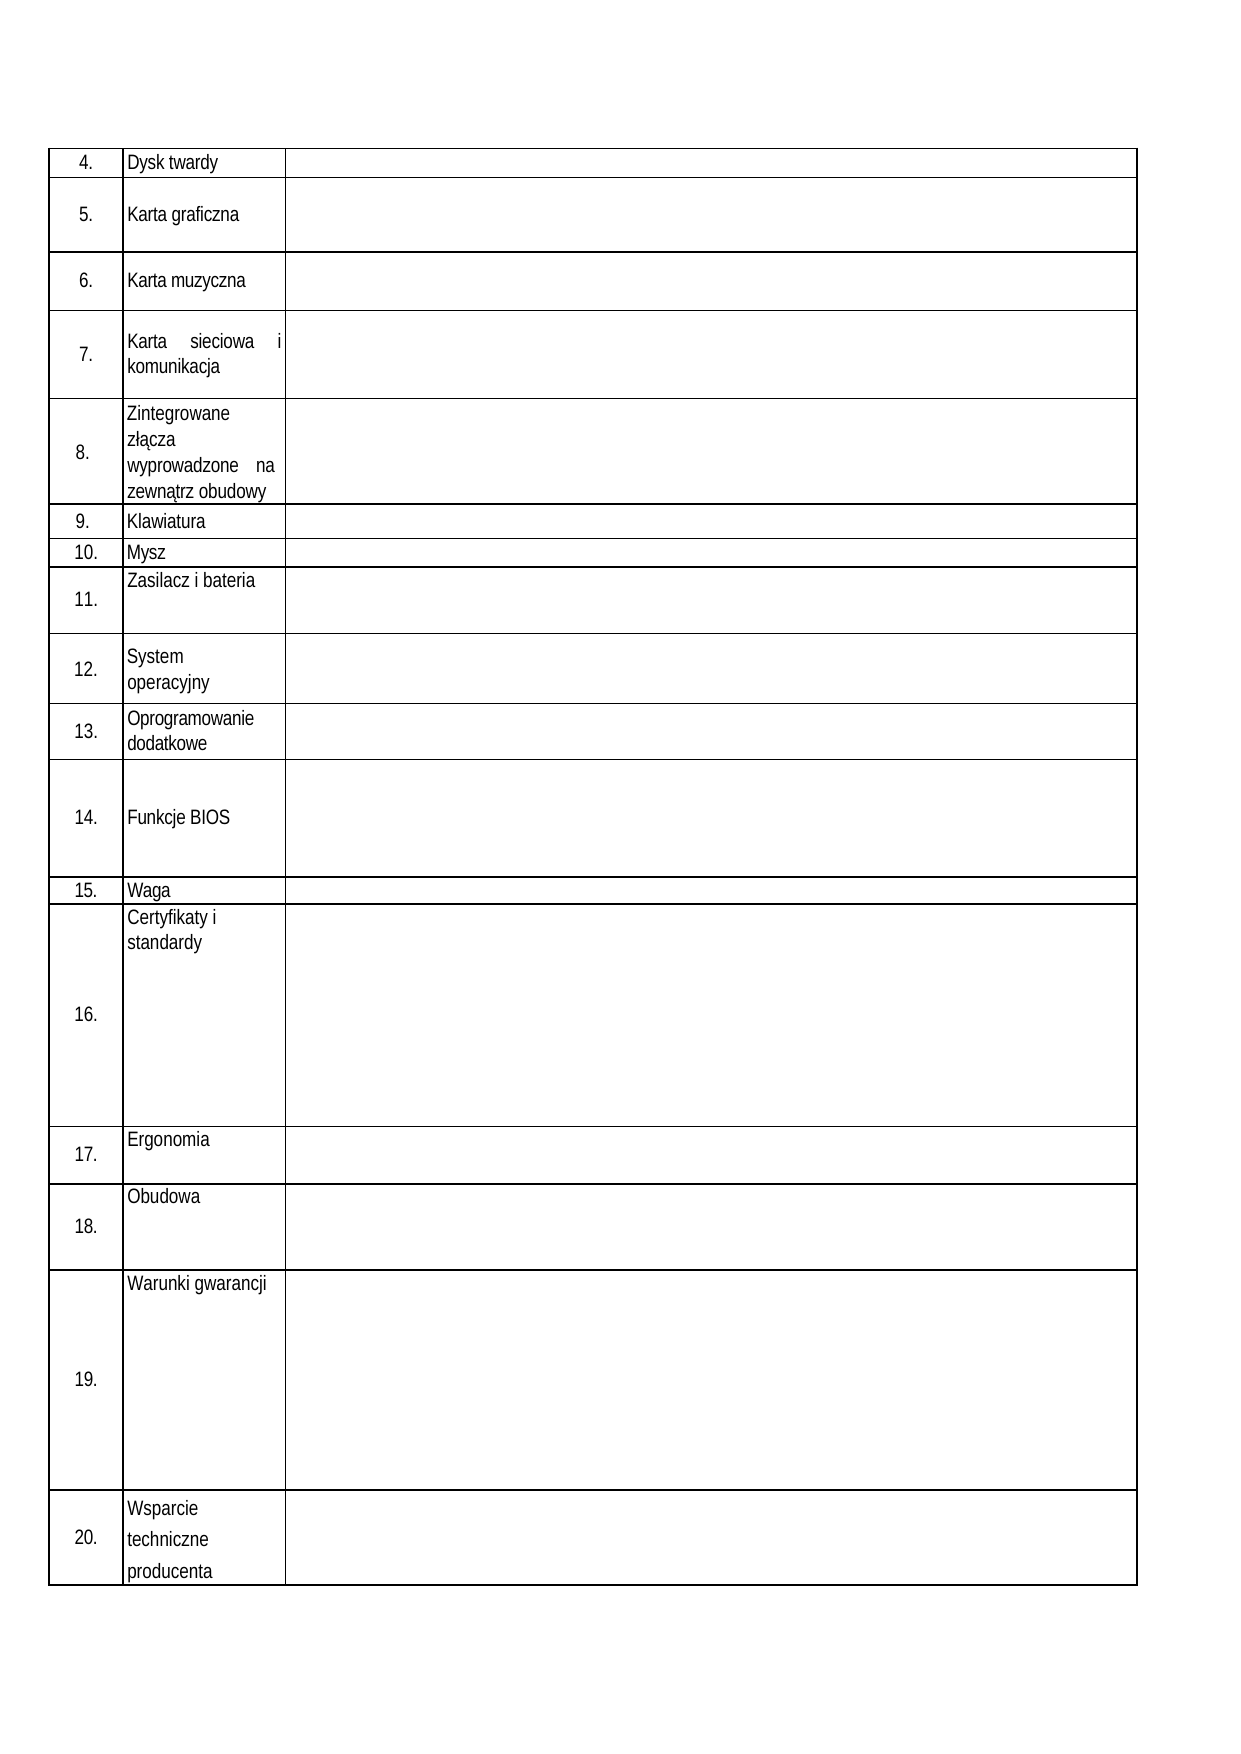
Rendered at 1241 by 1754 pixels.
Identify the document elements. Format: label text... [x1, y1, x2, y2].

table_cell [286, 178, 1136, 251]
table_cell Karta graficzna [124, 178, 285, 251]
table_cell [286, 1185, 1136, 1269]
table_cell 16. [50, 905, 122, 1126]
table_cell Karta sieciowa i komunikacja [124, 311, 285, 398]
table_cell 4. [50, 149, 122, 176]
table_cell Funkcje BIOS [124, 760, 285, 876]
table_cell Ergonomia [124, 1127, 285, 1183]
table_cell [286, 311, 1136, 398]
table_cell [286, 1491, 1136, 1584]
table_cell 6. [50, 253, 122, 309]
table_cell Obudowa [124, 1185, 285, 1269]
table_cell 20. [50, 1491, 122, 1584]
table_cell Mysz [124, 539, 285, 566]
table_cell [286, 760, 1136, 876]
table_cell [286, 1271, 1136, 1489]
table_cell 8. [50, 399, 122, 503]
table_cell [286, 704, 1136, 759]
table_cell Oprogramowanie dodatkowe [124, 704, 285, 759]
table_cell Klawiatura [124, 505, 285, 537]
table_cell Waga [124, 878, 285, 903]
table_cell 15. [50, 878, 122, 903]
table_cell [286, 878, 1136, 903]
table_cell [286, 568, 1136, 633]
table_cell [286, 1127, 1136, 1183]
table_cell 17. [50, 1127, 122, 1183]
table_cell [286, 905, 1136, 1126]
table_cell [286, 634, 1136, 703]
table_cell 11. [50, 568, 122, 633]
table_cell 13. [50, 704, 122, 759]
table_cell Dysk twardy [124, 149, 285, 176]
table_cell Certyfikaty i standardy [124, 905, 285, 1126]
table_cell 7. [50, 311, 122, 398]
table_cell System operacyjny [124, 634, 285, 703]
table_cell Warunki gwarancji [124, 1271, 285, 1489]
table_cell [286, 539, 1136, 566]
table_cell Zasilacz i bateria [124, 568, 285, 633]
table_cell 18. [50, 1185, 122, 1269]
table_cell 12. [50, 634, 122, 703]
table_cell 9. [50, 505, 122, 537]
table_cell 19. [50, 1271, 122, 1489]
table_cell Karta muzyczna [124, 253, 285, 309]
table_cell 10. [50, 539, 122, 566]
table_cell [286, 505, 1136, 537]
table_cell [286, 253, 1136, 309]
table_cell 5. [50, 178, 122, 251]
table_cell [286, 399, 1136, 503]
table_cell 14. [50, 760, 122, 876]
table_cell Wsparcie techniczne producenta [124, 1491, 285, 1584]
